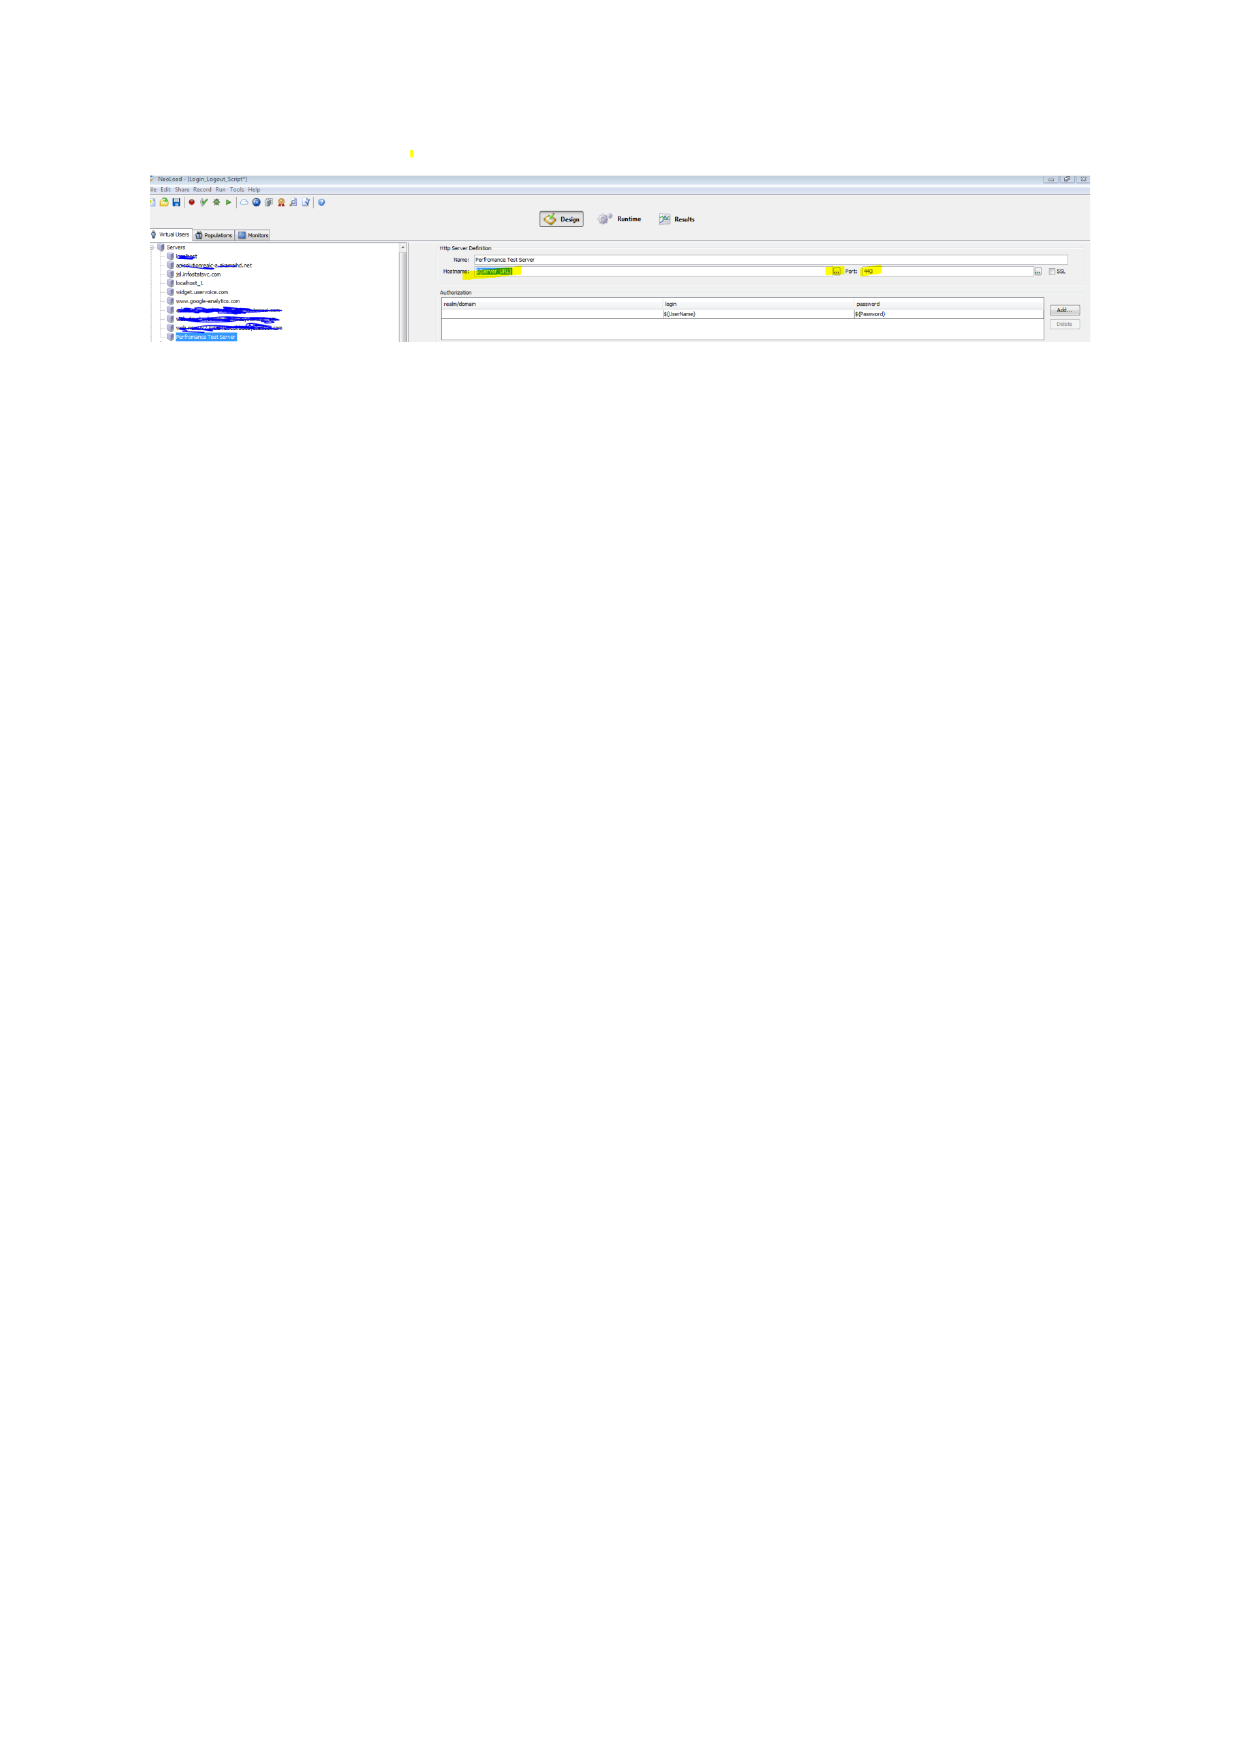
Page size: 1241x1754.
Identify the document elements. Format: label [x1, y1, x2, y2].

picture [150, 150, 1091, 342]
